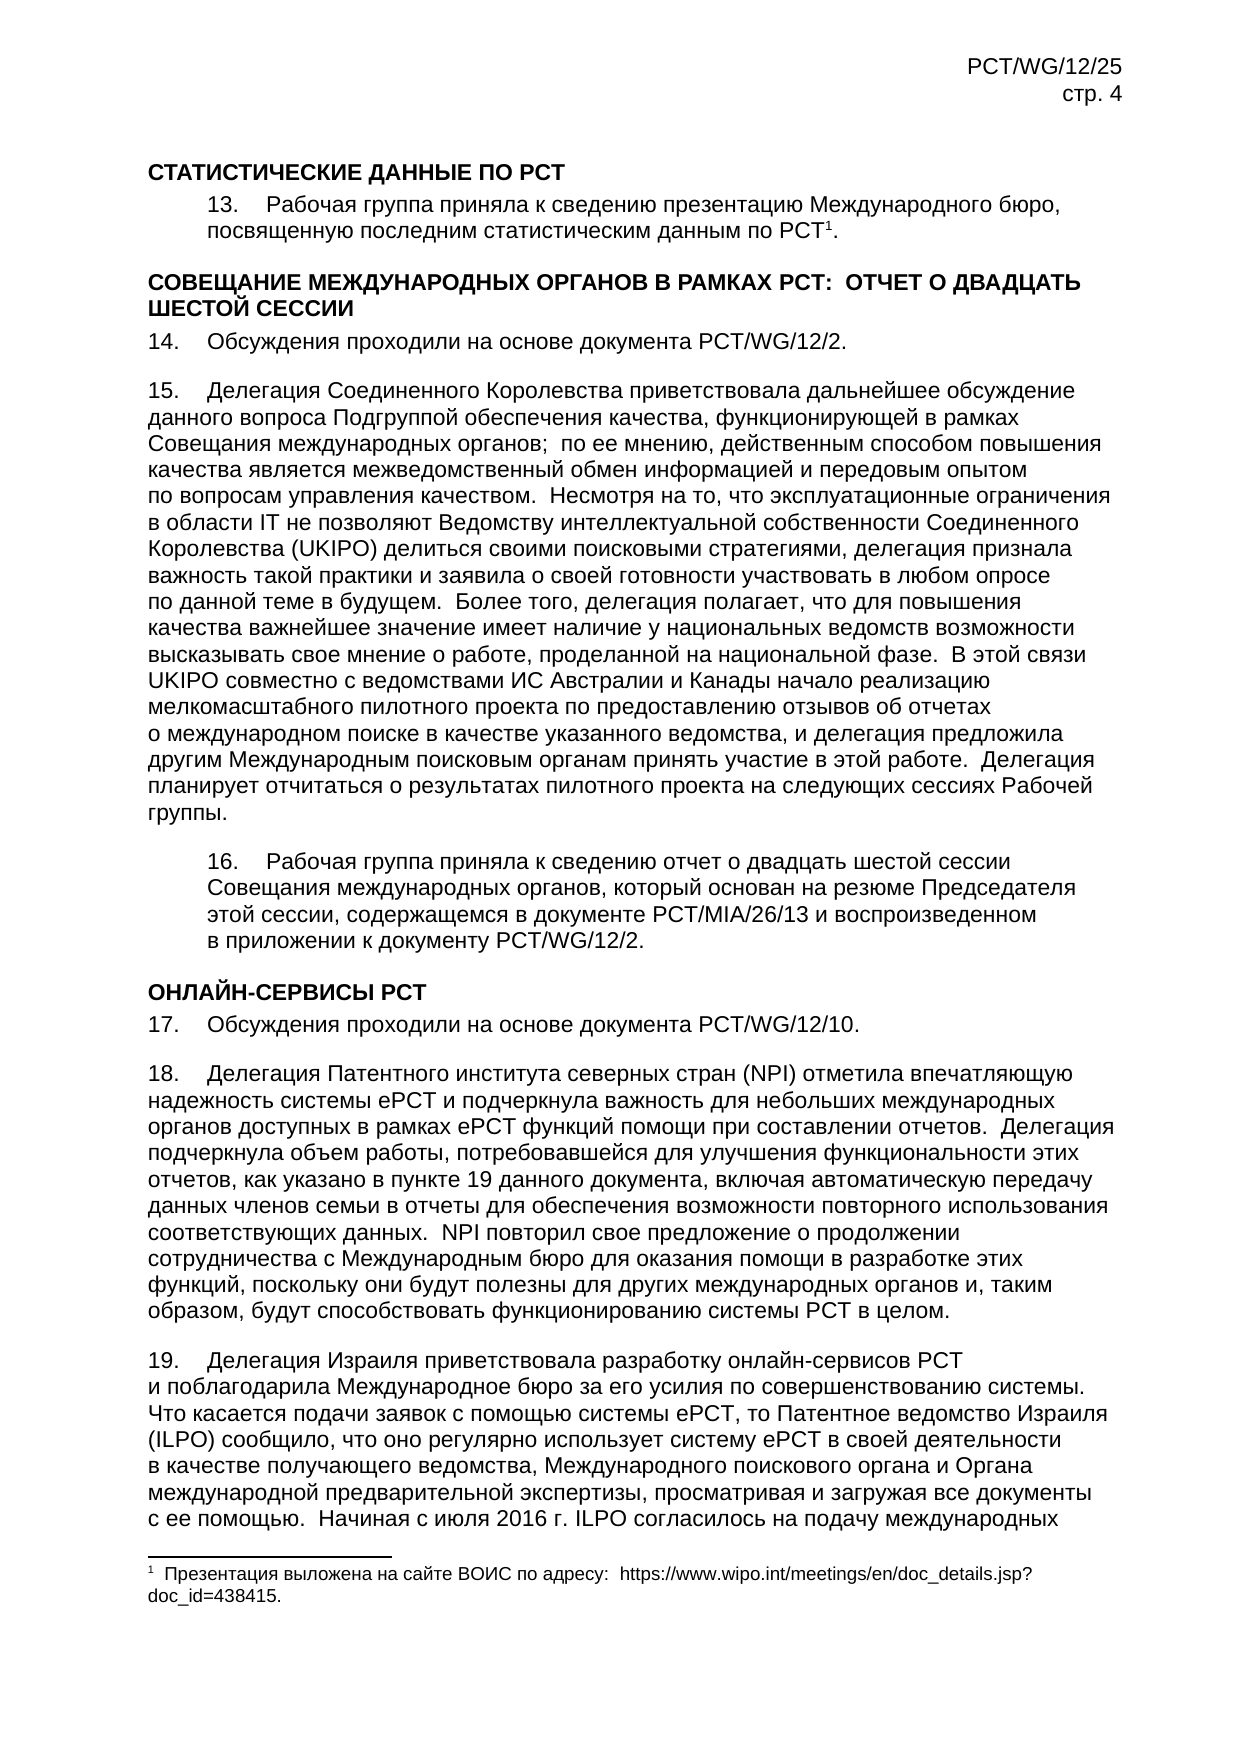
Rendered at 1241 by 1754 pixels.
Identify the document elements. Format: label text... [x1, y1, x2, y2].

text Обсуждения проходили на основе документа PCT/WG/12/10. [148, 1011, 1122, 1037]
subtitle СОВЕЩАНИЕ международных органов в рамках PCT: Отчет о двадцать шестой сессии [148, 269, 1122, 322]
text Делегация Патентного института северных стран (NPI) отметила впечатляющую надежность системы ePCT и подчеркнула важность для небольших международных органов доступных в рамках ePCT функций помощи при составлении отчетов. Делегация подчеркнула объем работы, потребовавшейся для улучшения функциональности этих отчетов, как указано в пункте 19 данного документа, включая автоматическую передачу данных членов семьи в отчеты для обеспечения возможности повторного использования соответствующих данных. NPI повторил свое предложение о продолжении сотрудничества с Международным бюро для оказания помощи в разработке этих функций, поскольку они будут полезны для других международных органов и, таким образом, будут способствовать функционированию системы РСТ в целом. [148, 1060, 1122, 1324]
subtitle Онлайн-сервисы PCT [148, 978, 1122, 1005]
text Обсуждения проходили на основе документа PCT/WG/12/2. [148, 328, 1122, 354]
subtitle Статистические данные по PCT [148, 158, 1122, 185]
text Рабочая группа приняла к сведению презентацию Международного бюро, посвященную последним статистическим данным по РСТ. [207, 191, 1122, 244]
text Рабочая группа приняла к сведению отчет о двадцать шестой сессии Совещания международных органов, который основан на резюме Председателя этой сессии, содержащемся в документе PCT/MIA/26/13 и воспроизведенном в приложении к документу PCT/WG/12/2. [207, 848, 1122, 953]
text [148, 1347, 1122, 1531]
text Делегация Соединенного Королевства приветствовала дальнейшее обсуждение данного вопроса Подгруппой обеспечения качества, функционирующей в рамках Совещания международных органов; по ее мнению, действенным способом повышения качества является межведомственный обмен информацией и передовым опытом по вопросам управления качеством. Несмотря на то, что эксплуатационные ограничения в области IT не позволяют Ведомству интеллектуальной собственности Соединенного Королевства (UKIPO) делиться своими поисковыми стратегиями, делегация признала важность такой практики и заявила о своей готовности участвовать в любом опросе по данной теме в будущем. Более того, делегация полагает, что для повышения качества важнейшее значение имеет наличие у национальных ведомств возможности высказывать свое мнение о работе, проделанной на национальной фазе. В этой связи UKIPO совместно с ведомствами ИС Австралии и Канады начало реализацию мелкомасштабного пилотного проекта по предоставлению отзывов об отчетах о международном поиске в качестве указанного ведомства, и делегация предложила другим Международным поисковым органам принять участие в этой работе. Делегация планирует отчитаться о результатах пилотного проекта на следующих сессиях Рабочей группы. [148, 377, 1122, 825]
